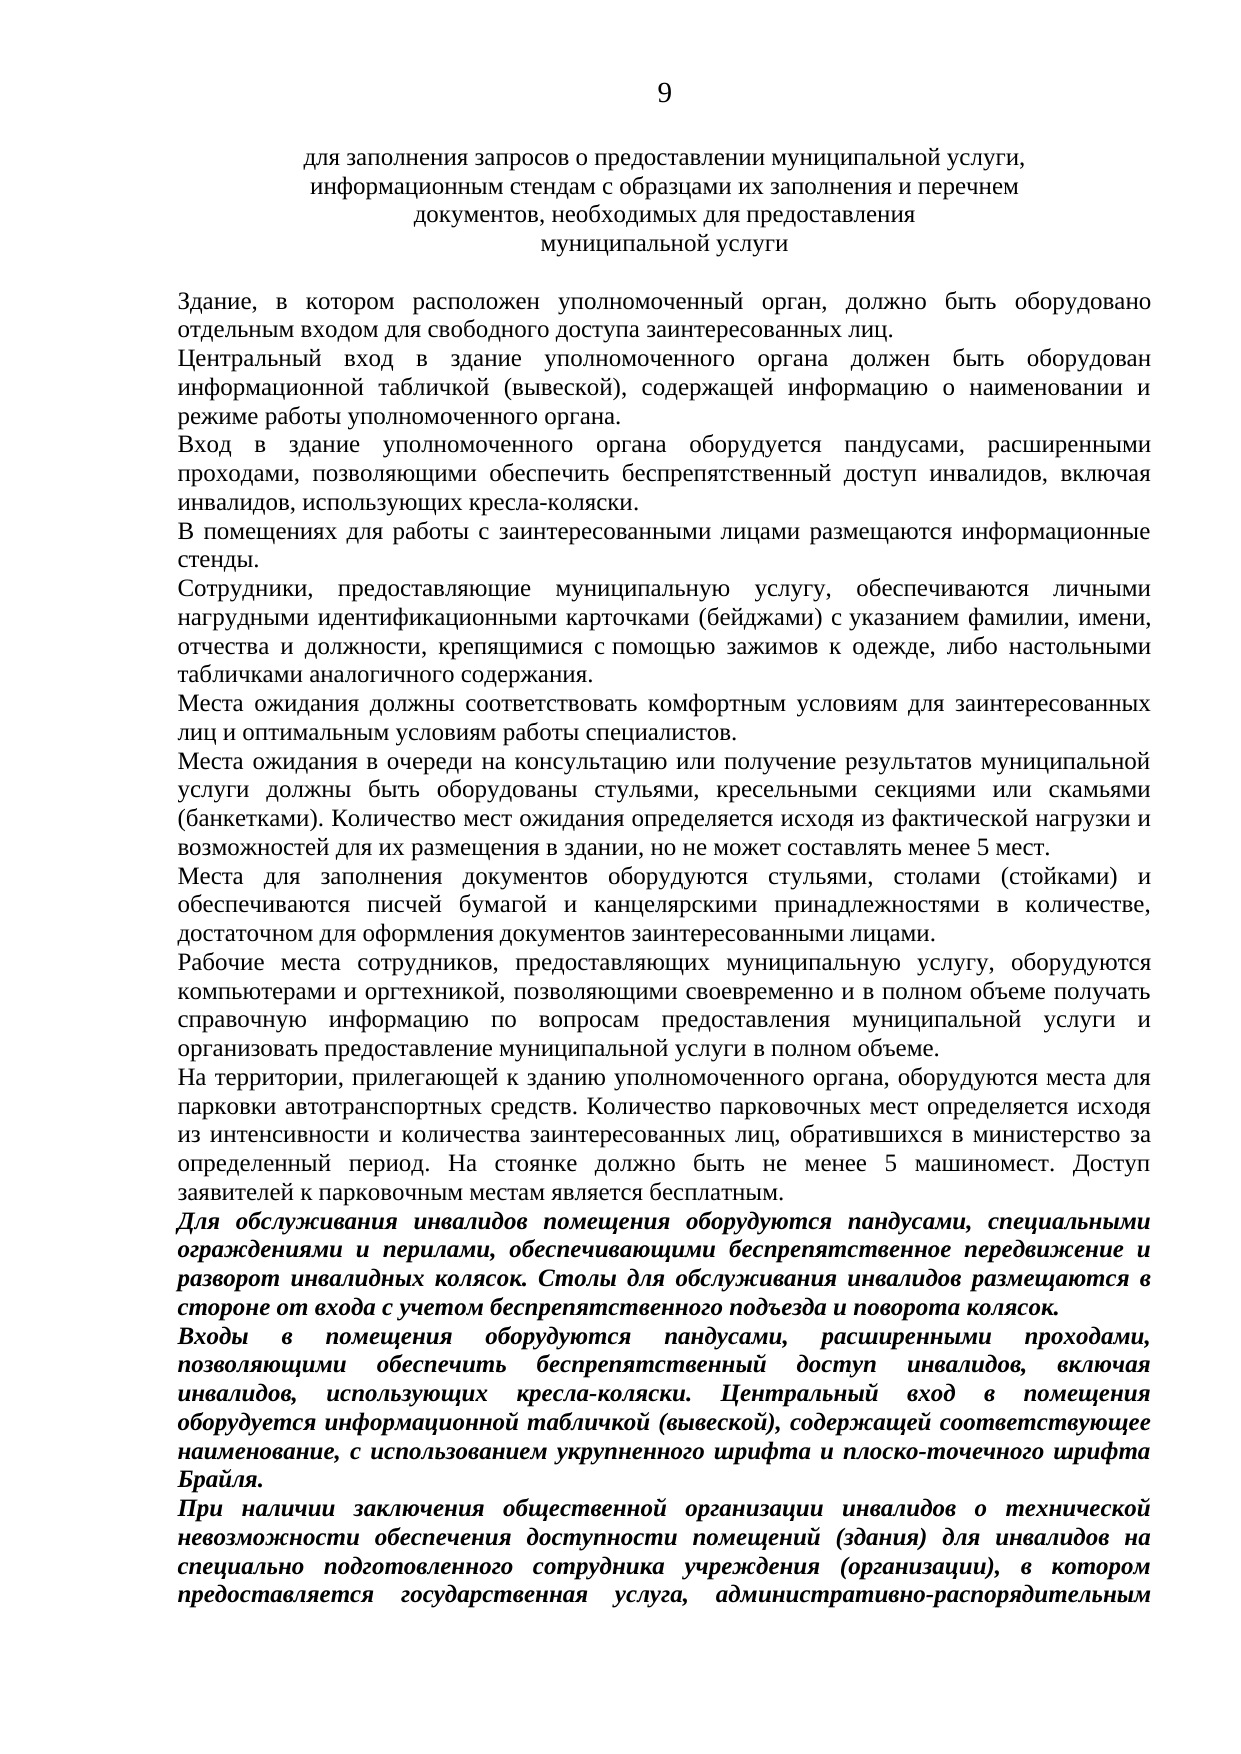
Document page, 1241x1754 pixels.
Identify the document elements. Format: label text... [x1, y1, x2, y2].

text Места ожидания в очереди на консультацию или получение результатов муниципальной услуги должны быть оборудованы стульями, кресельными секциями или скамьями (банкетками). Количество мест ожидания определяется исходя из фактической нагрузки и возможностей для их размещения в здании, но не может составлять менее 5 мест. [177, 746, 1152, 861]
text муниципальной услуги [177, 228, 1152, 257]
text В помещениях для работы с заинтересованными лицами размещаются информационные стенды. [177, 516, 1152, 573]
text Рабочие места сотрудников, предоставляющих муниципальную услугу, оборудуются компьютерами и оргтехникой, позволяющими своевременно и в полном объеме получать справочную информацию по вопросам предоставления муниципальной услуги и организовать предоставление муниципальной услуги в полном объеме. [177, 947, 1152, 1062]
text Вход в здание уполномоченного органа оборудуется пандусами, расширенными проходами, позволяющими обеспечить беспрепятственный доступ инвалидов, включая инвалидов, использующих кресла-коляски. [177, 429, 1152, 516]
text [177, 1493, 1152, 1608]
text документов, необходимых для предоставления [177, 199, 1152, 228]
text На территории, прилегающей к зданию уполномоченного органа, оборудуются места для парковки автотранспортных средств. Количество парковочных мест определяется исходя из интенсивности и количества заинтересованных лиц, обратившихся в министерство за определенный период. На стоянке должно быть не менее 5 машиномест. Доступ заявителей к парковочным местам является бесплатным. [177, 1062, 1152, 1206]
text Сотрудники, предоставляющие муниципальную услугу, обеспечиваются личными нагрудными идентификационными карточками (бейджами) с указанием фамилии, имени, отчества и должности, крепящимися с помощью зажимов к одежде, либо настольными табличками аналогичного содержания. [177, 573, 1152, 688]
text Для обслуживания инвалидов помещения оборудуются пандусами, специальными ограждениями и перилами, обеспечивающими беспрепятственное передвижение и разворот инвалидных колясок. Столы для обслуживания инвалидов размещаются в стороне от входа с учетом беспрепятственного подъезда и поворота колясок. [177, 1206, 1152, 1321]
text Центральный вход в здание уполномоченного органа должен быть оборудован информационной табличкой (вывеской), содержащей информацию о наименовании и режиме работы уполномоченного органа. [177, 343, 1152, 429]
text Входы в помещения оборудуются пандусами, расширенными проходами, позволяющими обеспечить беспрепятственный доступ инвалидов, включая инвалидов, использующих кресла-коляски. Центральный вход в помещения оборудуется информационной табличкой (вывеской), содержащей соответствующее наименование, с использованием укрупненного шрифта и плоско-точечного шрифта Брайля. [177, 1321, 1152, 1493]
text Места для заполнения документов оборудуются стульями, столами (стойками) и обеспечиваются писчей бумагой и канцелярскими принадлежностями в количестве, достаточном для оформления документов заинтересованными лицами. [177, 861, 1152, 947]
text информационным стендам с образцами их заполнения и перечнем [177, 171, 1152, 199]
text Здание, в котором расположен уполномоченный орган, должно быть оборудовано отдельным входом для свободного доступа заинтересованных лиц. [177, 286, 1152, 343]
text для заполнения запросов о предоставлении муниципальной услуги, [177, 142, 1152, 171]
text Места ожидания должны соответствовать комфортным условиям для заинтересованных лиц и оптимальным условиям работы специалистов. [177, 688, 1152, 746]
